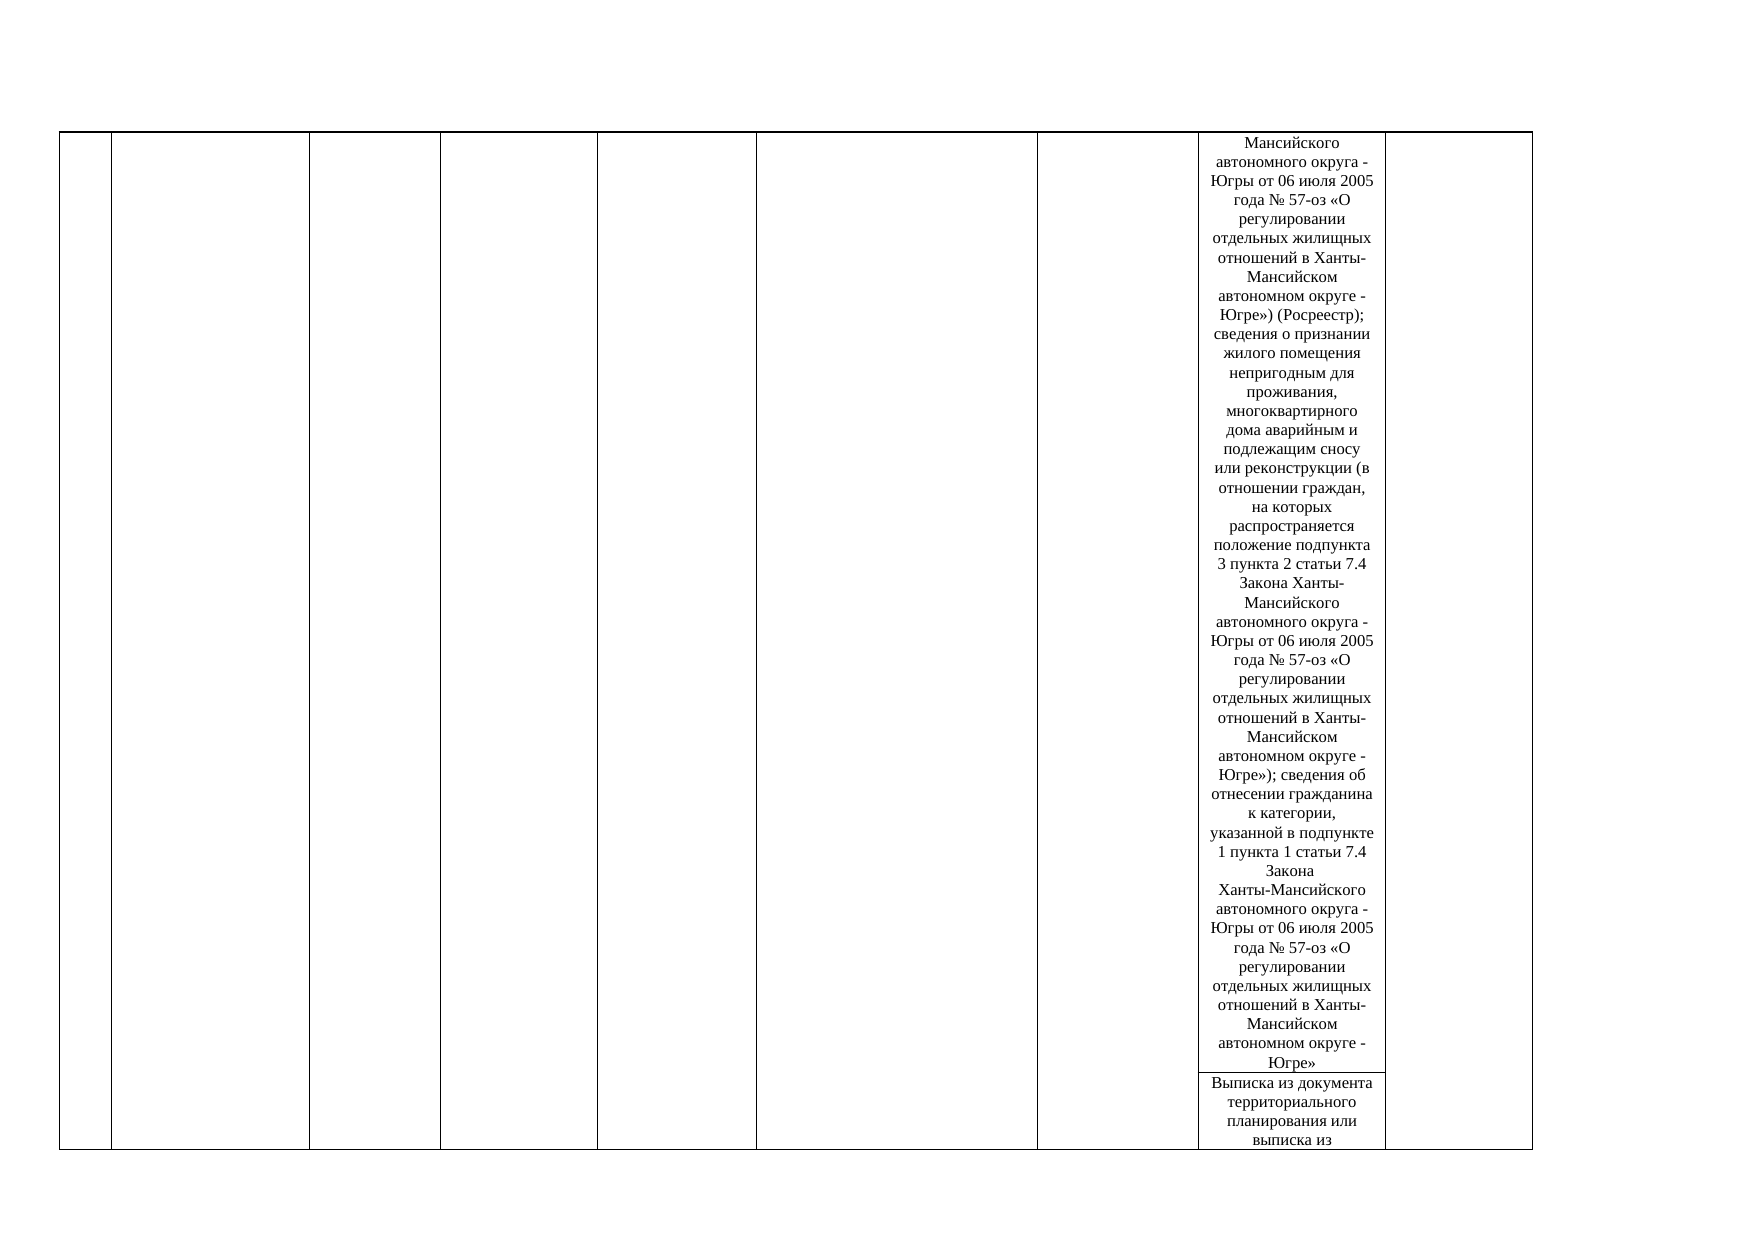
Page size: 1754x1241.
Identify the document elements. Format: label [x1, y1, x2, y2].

table_cell [1199, 1073, 1385, 1149]
table_cell [1199, 133, 1385, 1072]
